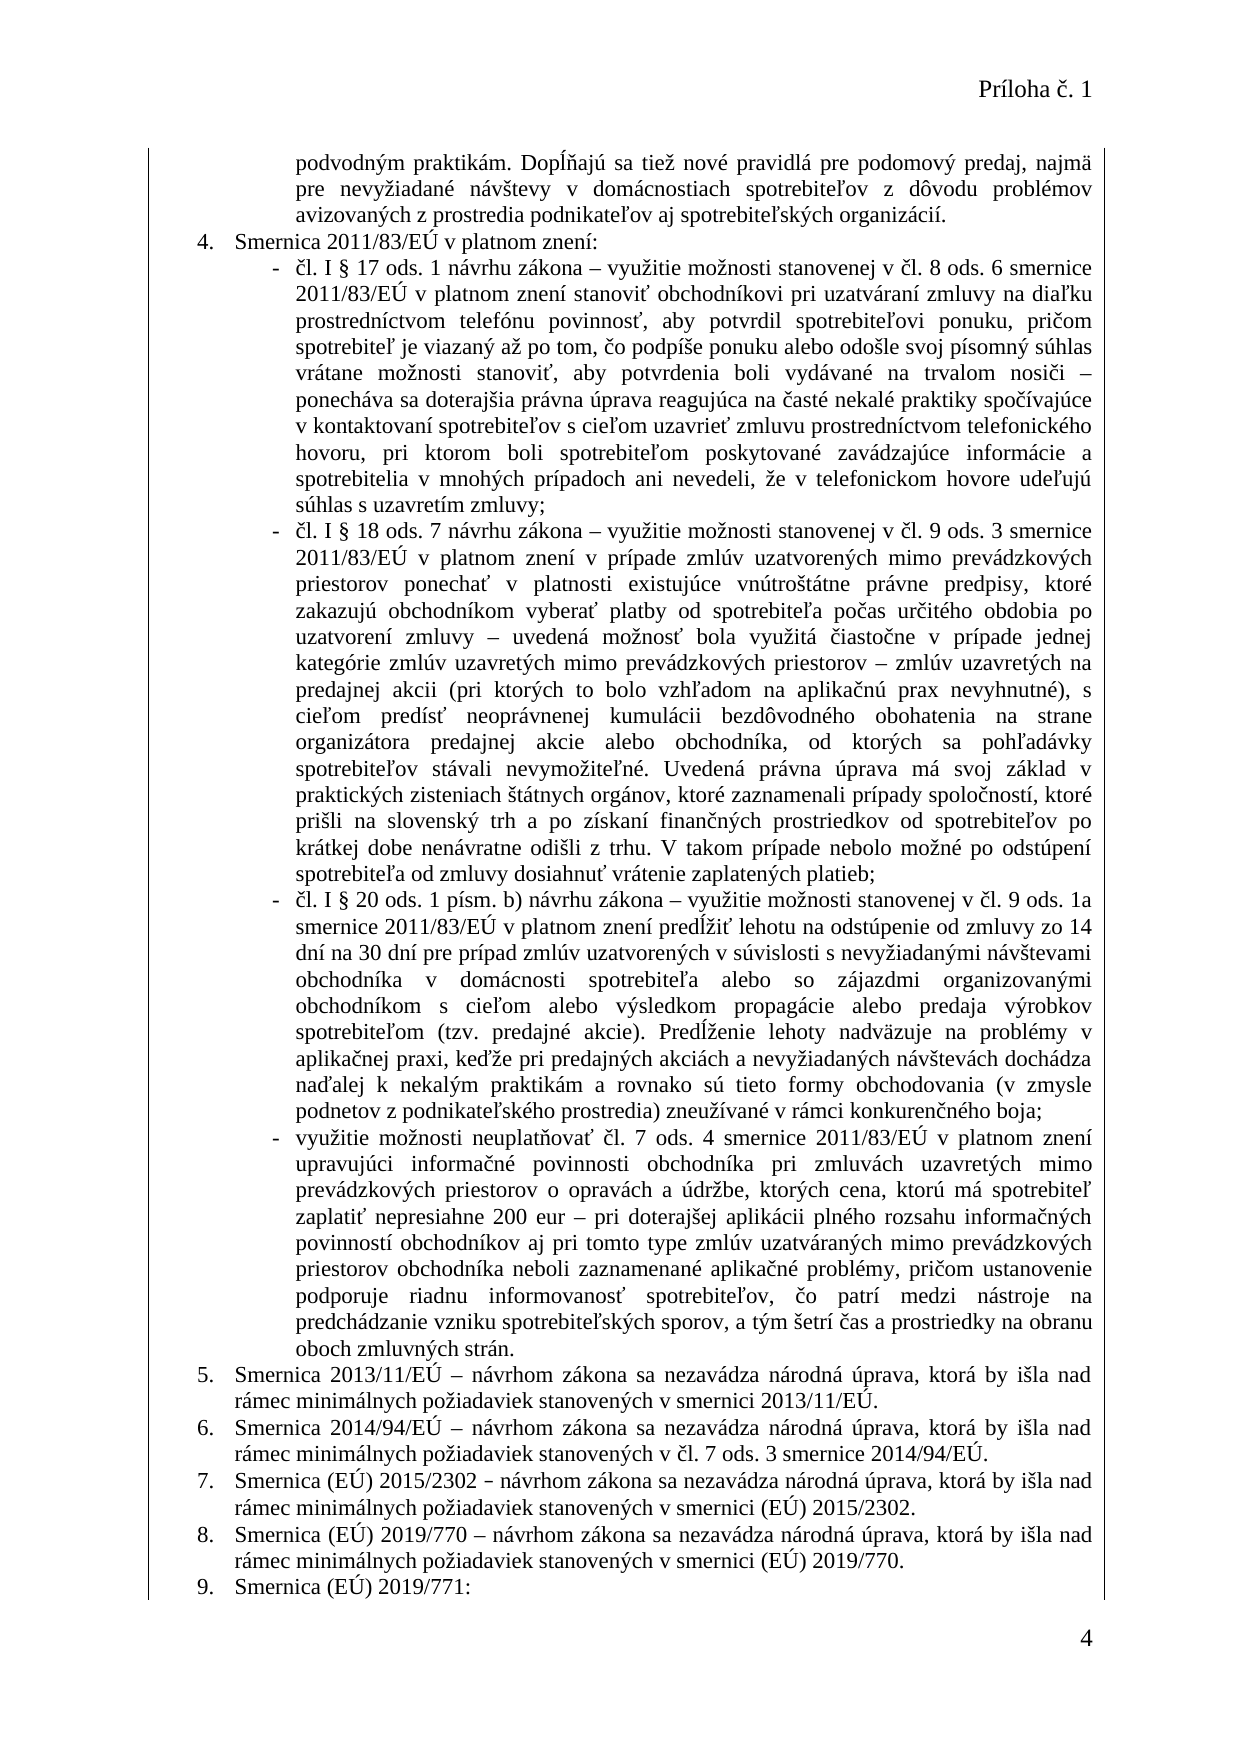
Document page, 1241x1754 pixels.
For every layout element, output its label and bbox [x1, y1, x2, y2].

table_cell [149, 148, 1104, 1600]
